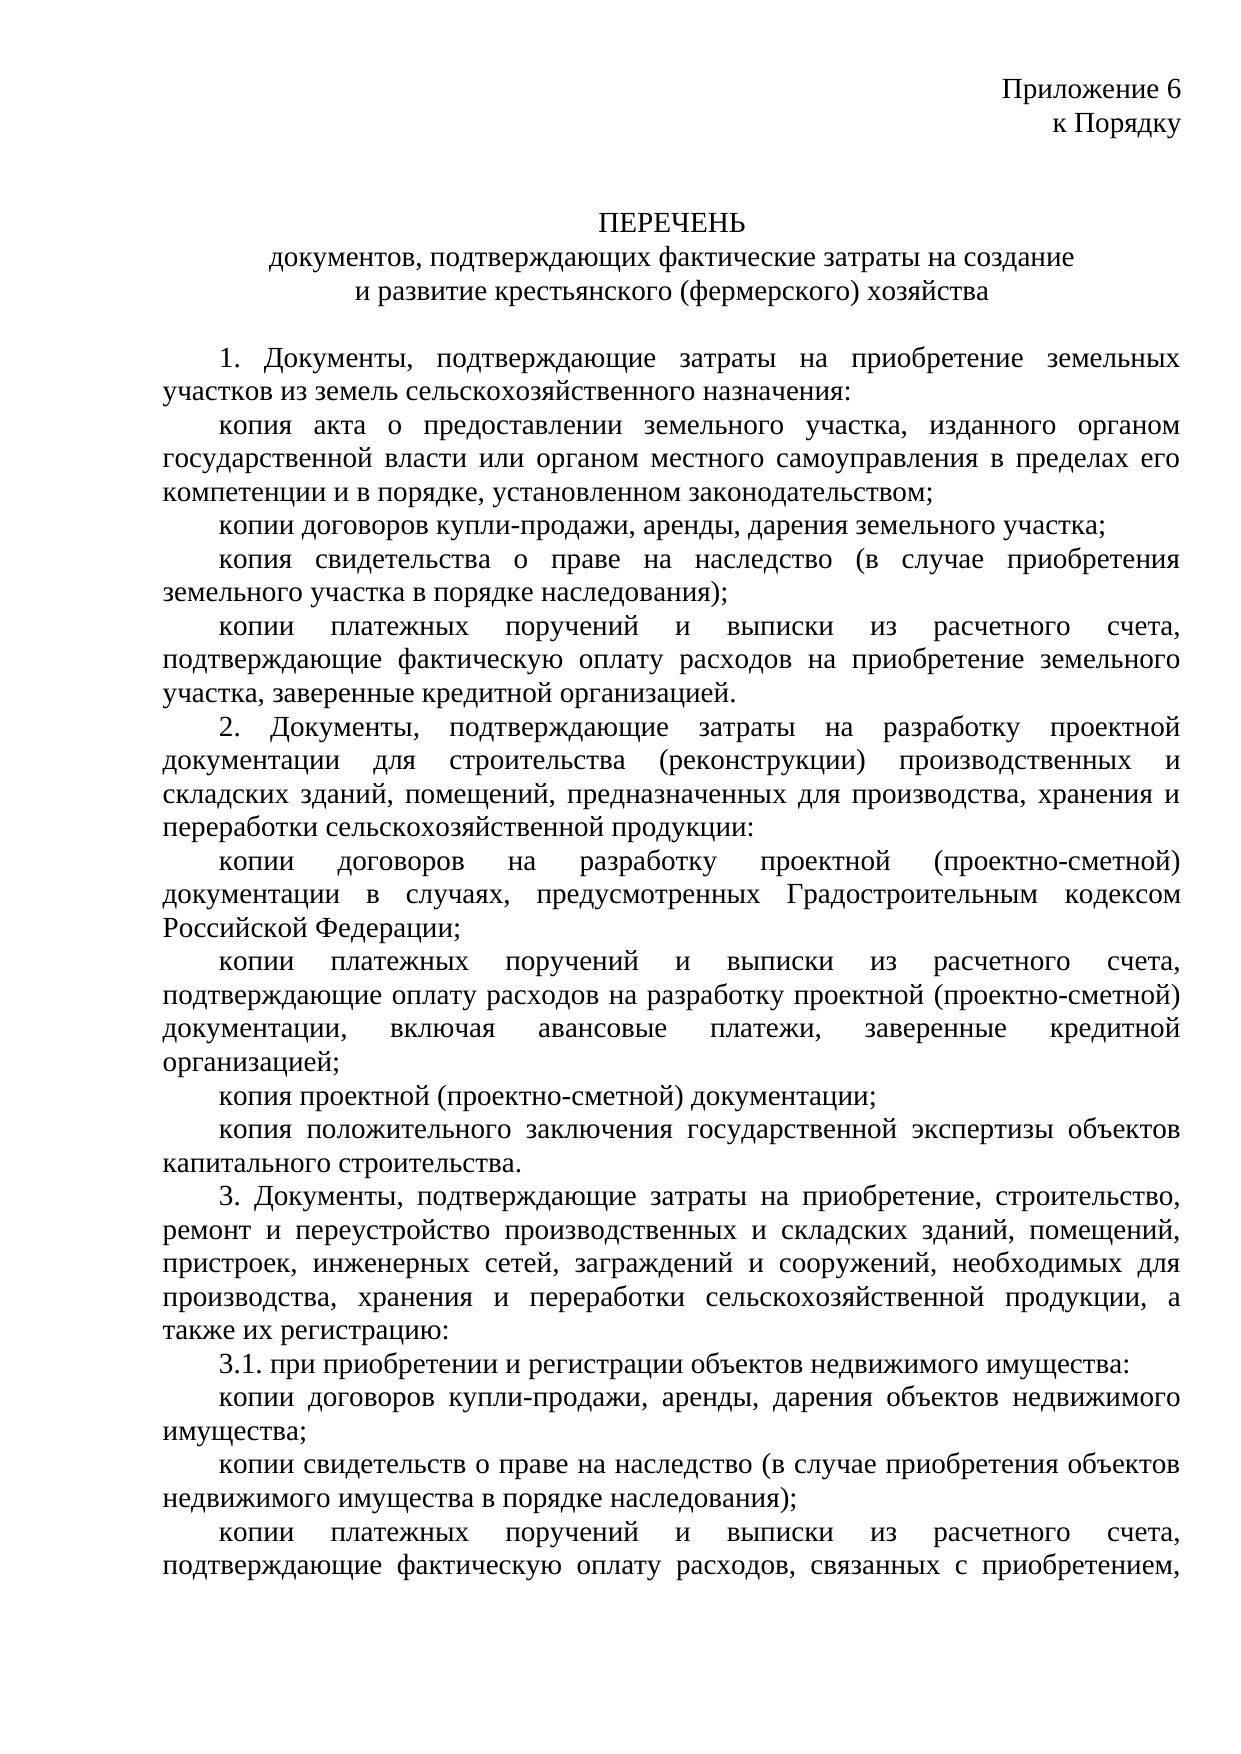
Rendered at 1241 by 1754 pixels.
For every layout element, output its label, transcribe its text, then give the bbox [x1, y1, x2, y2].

text ПЕРЕЧЕНЬ [162, 206, 1181, 239]
text Приложение 6 [162, 71, 1181, 105]
text копия проектной (проектно-сметной) документации; [162, 1078, 1181, 1111]
text копии платежных поручений и выписки из расчетного счета, подтверждающие фактическую оплату расходов на приобретение земельного участка, заверенные кредитной организацией. [162, 608, 1181, 709]
text копии договоров на разработку проектной (проектно-сметной) документации в случаях, предусмотренных Градостроительным кодексом Российской Федерации; [162, 843, 1181, 943]
text копии договоров купли-продажи, аренды, дарения объектов недвижимого имущества; [162, 1379, 1181, 1447]
text копия свидетельства о праве на наследство (в случае приобретения земельного участка в порядке наследования); [162, 541, 1181, 608]
text копии платежных поручений и выписки из расчетного счета, подтверждающие оплату расходов на разработку проектной (проектно-сметной) документации, включая авансовые платежи, заверенные кредитной организацией; [162, 943, 1181, 1078]
text 3.1. при приобретении и регистрации объектов недвижимого имущества: [162, 1346, 1181, 1379]
text копия положительного заключения государственной экспертизы объектов капитального строительства. [162, 1111, 1181, 1178]
text копии договоров купли-продажи, аренды, дарения земельного участка; [162, 507, 1181, 541]
text и развитие крестьянского (фермерского) хозяйства [162, 273, 1181, 306]
text к Порядку [162, 105, 1181, 138]
text 1. Документы, подтверждающие затраты на приобретение земельных участков из земель сельскохозяйственного назначения: [162, 340, 1181, 407]
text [162, 1514, 1181, 1581]
text документов, подтверждающих фактические затраты на создание [162, 239, 1181, 273]
text копия акта о предоставлении земельного участка, изданного органом государственной власти или органом местного самоуправления в пределах его компетенции и в порядке, установленном законодательством; [162, 407, 1181, 507]
text 3. Документы, подтверждающие затраты на приобретение, строительство, ремонт и переустройство производственных и складских зданий, помещений, пристроек, инженерных сетей, заграждений и сооружений, необходимых для производства, хранения и переработки сельскохозяйственной продукции, а также их регистрацию: [162, 1178, 1181, 1346]
text копии свидетельств о праве на наследство (в случае приобретения объектов недвижимого имущества в порядке наследования); [162, 1447, 1181, 1514]
text 2. Документы, подтверждающие затраты на разработку проектной документации для строительства (реконструкции) производственных и складских зданий, помещений, предназначенных для производства, хранения и переработки сельскохозяйственной продукции: [162, 709, 1181, 843]
